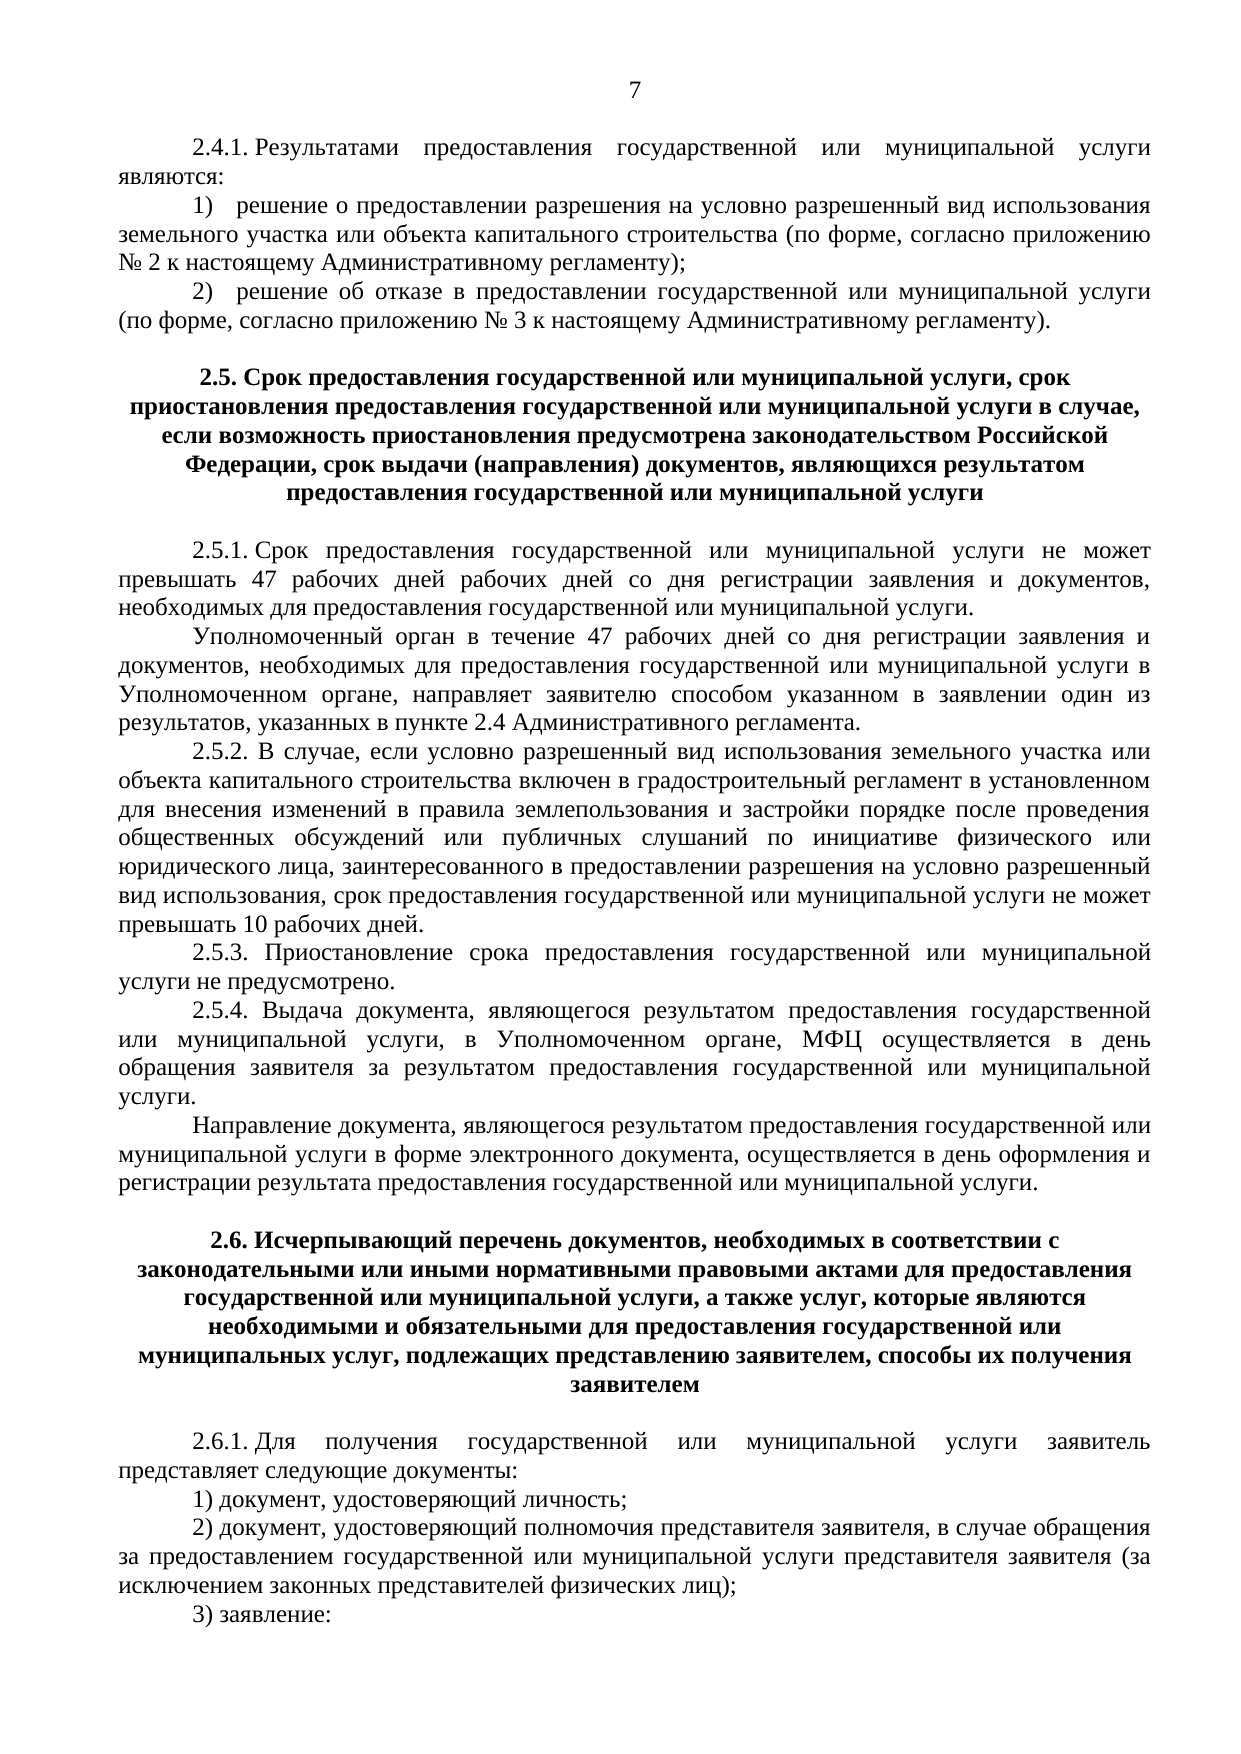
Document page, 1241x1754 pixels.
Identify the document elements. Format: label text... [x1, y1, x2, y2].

text 2) документ, удостоверяющий полномочия представителя заявителя, в случае обращения за предоставлением государственной или муниципальной услуги представителя заявителя (за исключением законных представителей физических лиц); [118, 1512, 1152, 1599]
text 2.5.4. Выдача документа, являющегося результатом предоставления государственной или муниципальной услуги, в Уполномоченном органе, МФЦ осуществляется в день обращения заявителя за результатом предоставления государственной или муниципальной услуги. [118, 995, 1152, 1110]
text 3) заявление: [118, 1599, 1152, 1627]
text 2.5.1. Срок предоставления государственной или муниципальной услуги не может превышать 47 рабочих дней рабочих дней со дня регистрации заявления и документов, необходимых для предоставления государственной или муниципальной услуги. [118, 535, 1152, 621]
text 2.4.1. Результатами предоставления государственной или муниципальной услуги являются: [118, 132, 1152, 190]
text 2.5.3. Приостановление срока предоставления государственной или муниципальной услуги не предусмотрено. [118, 937, 1152, 995]
text 2.5. Срок предоставления государственной или муниципальной услуги, срок приостановления предоставления государственной или муниципальной услуги в случае, если возможность приостановления предусмотрена законодательством Российской Федерации, срок выдачи (направления) документов, являющихся результатом предоставления государственной или муниципальной услуги [118, 362, 1152, 506]
text Уполномоченный орган в течение 47 рабочих дней со дня регистрации заявления и документов, необходимых для предоставления государственной или муниципальной услуги в Уполномоченном органе, направляет заявителю способом указанном в заявлении один из результатов, указанных в пункте 2.4 Административного регламента. [118, 621, 1152, 736]
text 2.6.1. Для получения государственной или муниципальной услуги заявитель представляет следующие документы: [118, 1426, 1152, 1484]
list решение об отказе в предоставлении государственной или муниципальной услуги (по форме, согласно приложению № 3 к настоящему Административному регламенту). [118, 276, 1152, 334]
text 2.5.2. В случае, если условно разрешенный вид использования земельного участка или объекта капитального строительства включен в градостроительный регламент в установленном для внесения изменений в правила землепользования и застройки порядке после проведения общественных обсуждений или публичных слушаний по инициативе физического или юридического лица, заинтересованного в предоставлении разрешения на условно разрешенный вид использования, срок предоставления государственной или муниципальной услуги не может превышать 10 рабочих дней. [118, 736, 1152, 937]
text 2.6. Исчерпывающий перечень документов, необходимых в соответствии с законодательными или иными нормативными правовыми актами для предоставления государственной или муниципальной услуги, а также услуг, которые являются необходимыми и обязательными для предоставления государственной или муниципальных услуг, подлежащих представлению заявителем, способы их получения заявителем [118, 1225, 1152, 1397]
text Направление документа, являющегося результатом предоставления государственной или муниципальной услуги в форме электронного документа, осуществляется в день оформления и регистрации результата предоставления государственной или муниципальной услуги. [118, 1110, 1152, 1196]
list решение о предоставлении разрешения на условно разрешенный вид использования земельного участка или объекта капитального строительства (по форме, согласно приложению № 2 к настоящему Административному регламенту); [118, 190, 1152, 276]
text 1) документ, удостоверяющий личность; [118, 1484, 1152, 1512]
